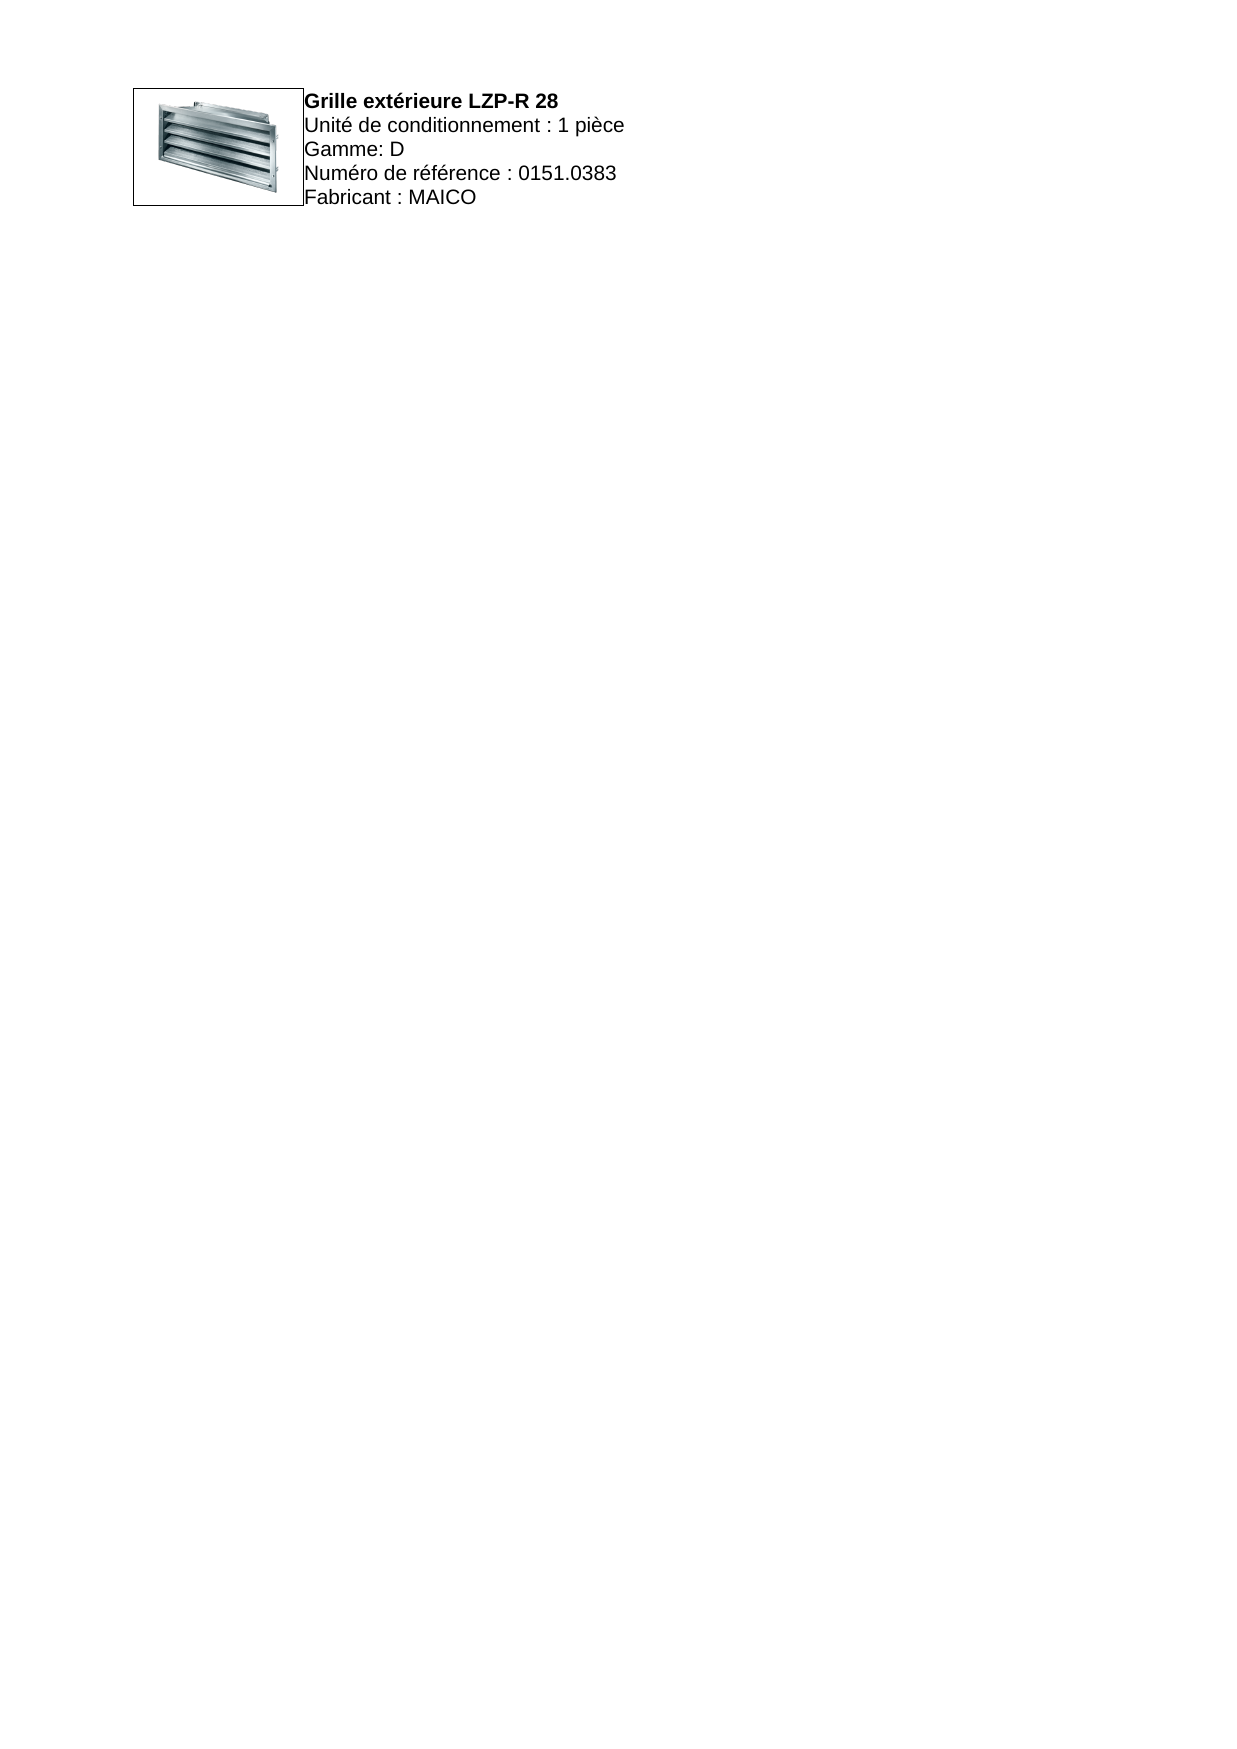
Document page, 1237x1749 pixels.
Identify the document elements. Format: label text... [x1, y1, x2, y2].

picture [134, 89, 303, 205]
text Grille extérieure LZP-R 28Unité de conditionnement : 1 pièceGamme: D Numéro de référence : 0151.0383Fabricant : MAICO [133, 89, 1148, 208]
